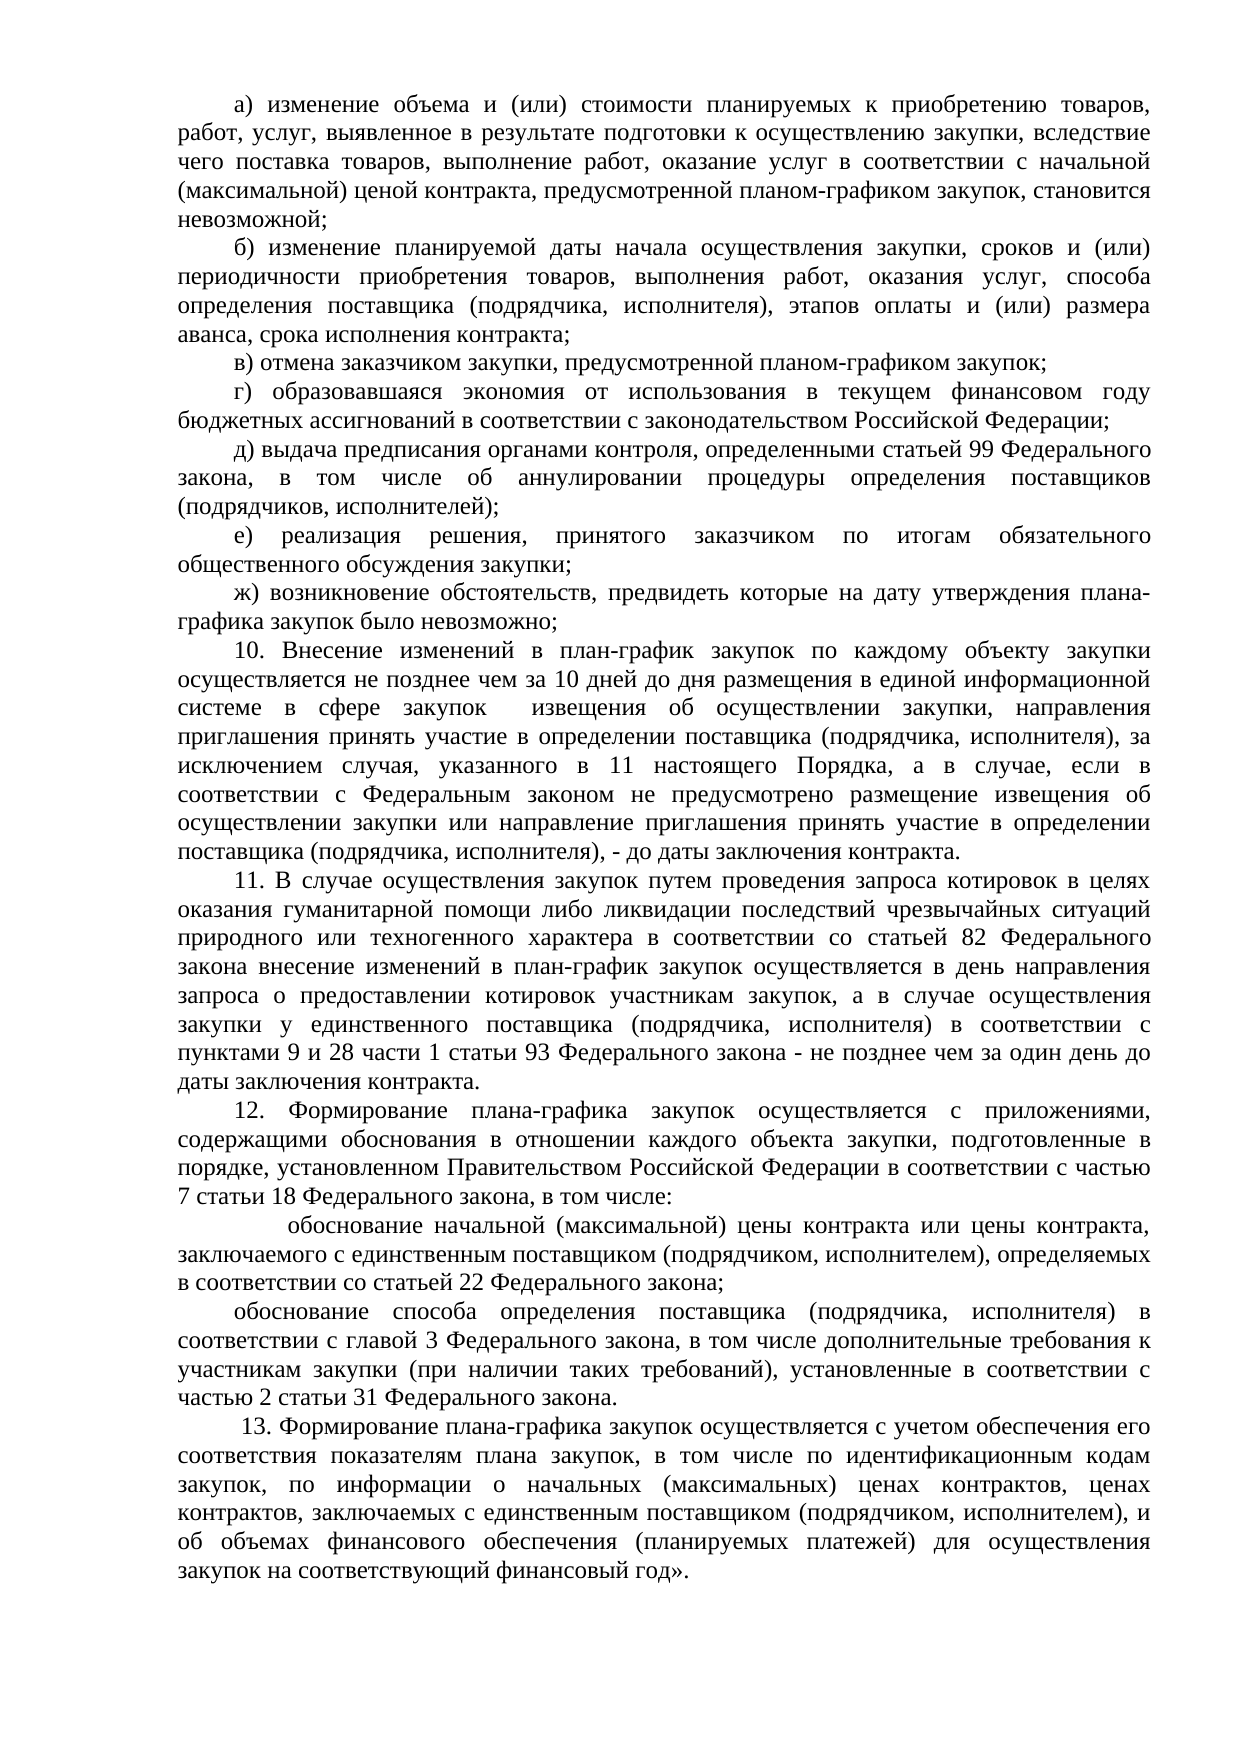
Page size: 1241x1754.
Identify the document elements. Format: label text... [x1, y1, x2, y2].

text 12. Формирование плана-графика закупок осуществляется с приложениями, содержащими обоснования в отношении каждого объекта закупки, подготовленные в порядке, установленном Правительством Российской Федерации в соответствии с частью 7 статьи 18 Федерального закона, в том числе: [177, 1095, 1152, 1210]
text обоснование способа определения поставщика (подрядчика, исполнителя) в соответствии с главой 3 Федерального закона, в том числе дополнительные требования к участникам закупки (при наличии таких требований), установленные в соответствии с частью 2 статьи 31 Федерального закона. [177, 1296, 1152, 1411]
text 11. В случае осуществления закупок путем проведения запроса котировок в целях оказания гуманитарной помощи либо ликвидации последствий чрезвычайных ситуаций природного или техногенного характера в соответствии со статьей 82 Федерального закона внесение изменений в план-график закупок осуществляется в день направления запроса о предоставлении котировок участникам закупок, а в случае осуществления закупки у единственного поставщика (подрядчика, исполнителя) в соответствии с пунктами 9 и 28 части 1 статьи 93 Федерального закона - не позднее чем за один день до даты заключения контракта. [177, 865, 1152, 1095]
text 13. Формирование плана-графика закупок осуществляется с учетом обеспечения его соответствия показателям плана закупок, в том числе по идентификационным кодам закупок, по информации о начальных (максимальных) ценах контрактов, ценах контрактов, заключаемых с единственным поставщиком (подрядчиком, исполнителем), и об объемах финансового обеспечения (планируемых платежей) для осуществления закупок на соответствующий финансовый год». [177, 1411, 1152, 1584]
text обоснование начальной (максимальной) цены контракта или цены контракта, заключаемого с единственным поставщиком (подрядчиком, исполнителем), определяемых в соответствии со статьей 22 Федерального закона; [177, 1210, 1152, 1296]
text ж) возникновение обстоятельств, предвидеть которые на дату утверждения плана-графика закупок было невозможно; [177, 577, 1152, 635]
text в) отмена заказчиком закупки, предусмотренной планом-графиком закупок; [177, 347, 1152, 376]
text г) образовавшаяся экономия от использования в текущем финансовом году бюджетных ассигнований в соответствии с законодательством Российской Федерации; [177, 376, 1152, 434]
text б) изменение планируемой даты начала осуществления закупки, сроков и (или) периодичности приобретения товаров, выполнения работ, оказания услуг, способа определения поставщика (подрядчика, исполнителя), этапов оплаты и (или) размера аванса, срока исполнения контракта; [177, 232, 1152, 347]
text а) изменение объема и (или) стоимости планируемых к приобретению товаров, работ, услуг, выявленное в результате подготовки к осуществлению закупки, вследствие чего поставка товаров, выполнение работ, оказание услуг в соответствии с начальной (максимальной) ценой контракта, предусмотренной планом-графиком закупок, становится невозможной; [177, 89, 1152, 232]
text д) выдача предписания органами контроля, определенными статьей 99 Федерального закона, в том числе об аннулировании процедуры определения поставщиков (подрядчиков, исполнителей); [177, 434, 1152, 520]
text 10. Внесение изменений в план-график закупок по каждому объекту закупки осуществляется не позднее чем за 10 дней до дня размещения в единой информационной системе в сфере закупок извещения об осуществлении закупки, направления приглашения принять участие в определении поставщика (подрядчика, исполнителя), за исключением случая, указанного в 11 настоящего Порядка, а в случае, если в соответствии с Федеральным законом не предусмотрено размещение извещения об осуществлении закупки или направление приглашения принять участие в определении поставщика (подрядчика, исполнителя), - до даты заключения контракта. [177, 635, 1152, 865]
text е) реализация решения, принятого заказчиком по итогам обязательного общественного обсуждения закупки; [177, 520, 1152, 577]
